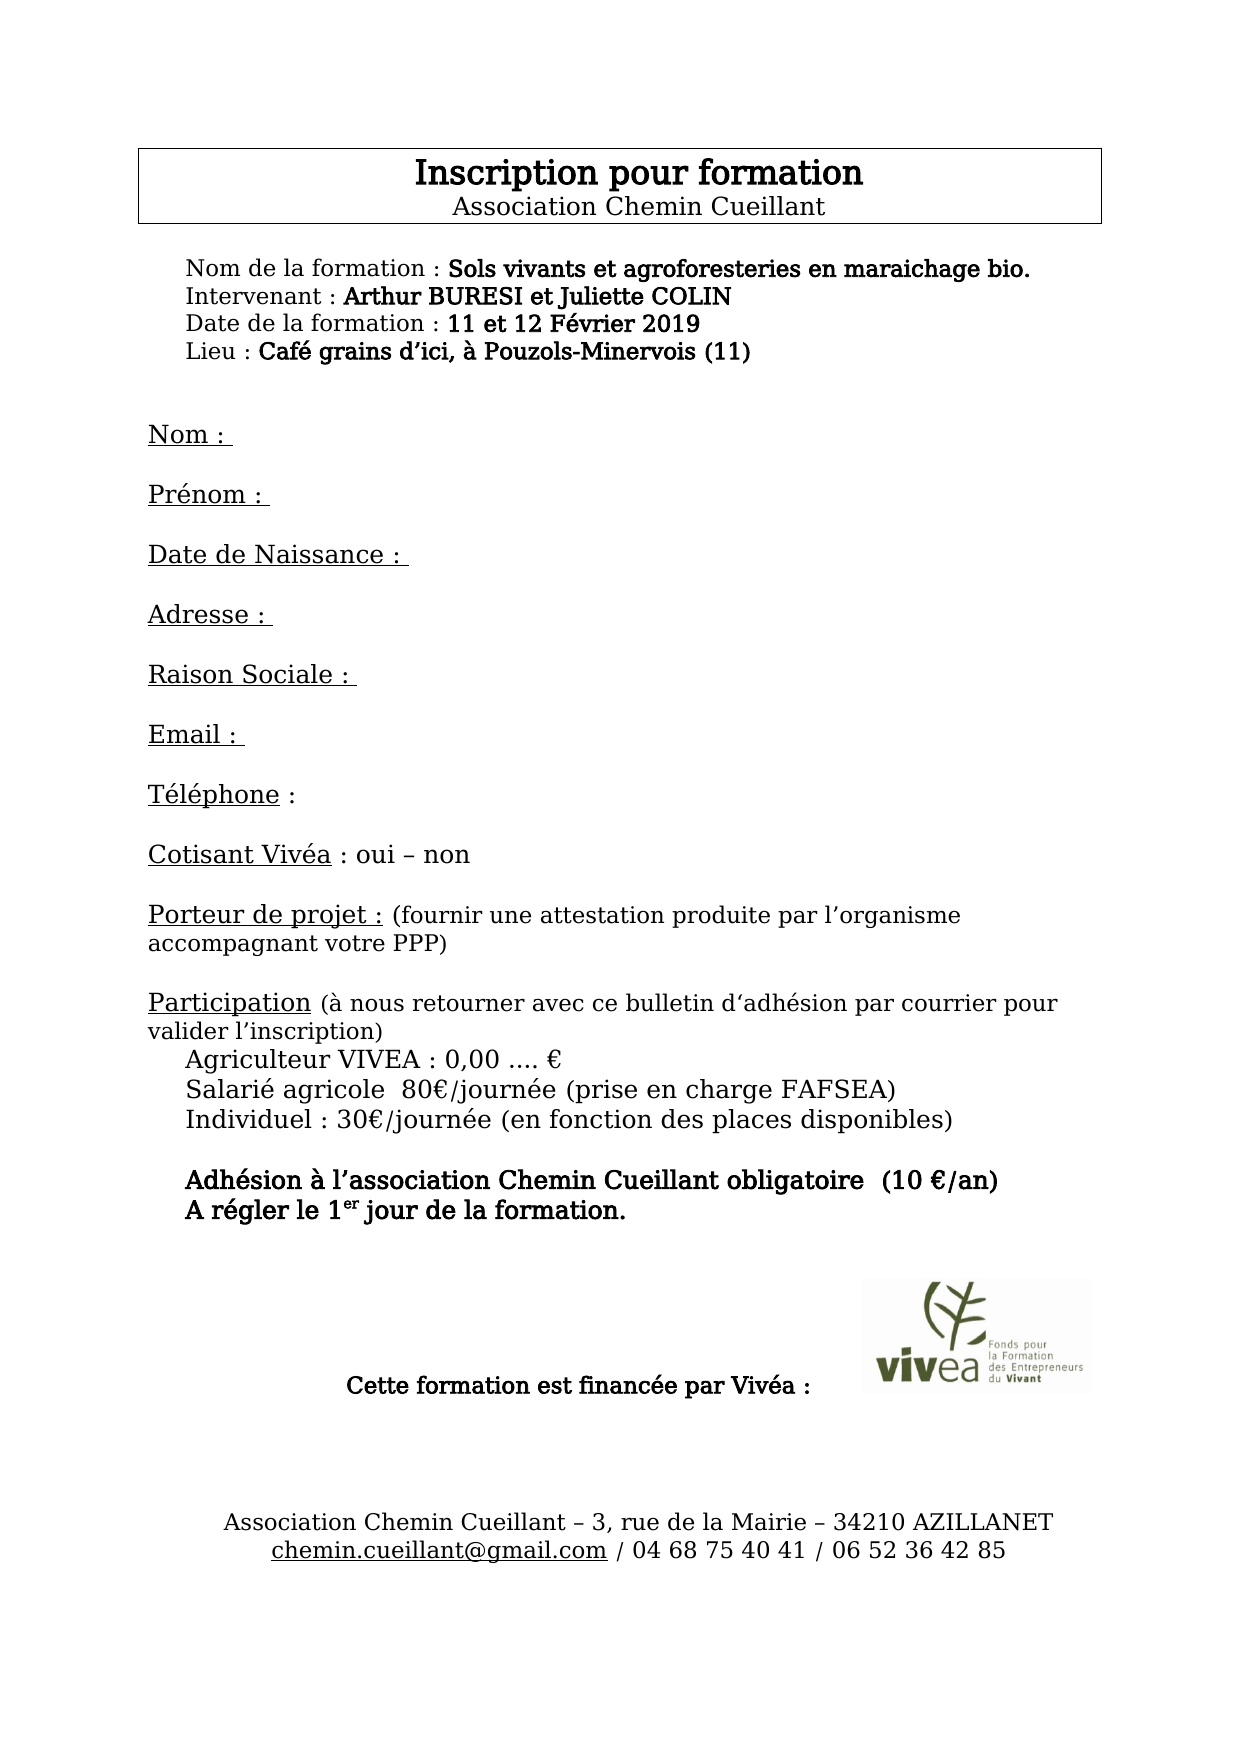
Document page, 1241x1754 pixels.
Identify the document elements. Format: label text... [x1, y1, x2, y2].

picture [861, 1278, 1093, 1394]
text A régler le 1er jour de la formation. [148, 1194, 1093, 1224]
text Inscription pour formation [139, 149, 1101, 188]
text Date de la formation : 11 et 12 Février 2019 [148, 309, 1093, 336]
text Téléphone : [148, 779, 1093, 809]
text Adhésion à l’association Chemin Cueillant obligatoire (10 €/an) [148, 1164, 1093, 1194]
text Raison Sociale : [148, 659, 1093, 689]
text Email : [148, 719, 1093, 749]
text Nom : [148, 419, 1093, 449]
text Porteur de projet : (fournir une attestation produite par l’organisme accompagnant votre PPP) [148, 899, 1093, 956]
text Cette formation est financée par Vivéa : [148, 1279, 1093, 1398]
text Adresse : [148, 599, 1093, 629]
text Date de Naissance : [148, 539, 1093, 569]
text Prénom : [148, 479, 1093, 509]
text Association Chemin Cueillant [139, 188, 1101, 223]
text Agriculteur VIVEA : 0,00 …. € [148, 1044, 1093, 1074]
text Intervenant : Arthur BURESI et Juliette COLIN [148, 281, 1093, 309]
text Nom de la formation : Sols vivants et agroforesteries en maraichage bio. [148, 254, 1093, 281]
text Cotisant Vivéa : oui – non [148, 839, 1093, 869]
text Participation (à nous retourner avec ce bulletin d‘adhésion par courrier pour valider l’inscription) [148, 986, 1093, 1044]
text Individuel : 30€/journée (en fonction des places disponibles) [148, 1104, 1093, 1134]
text Association Chemin Cueillant – 3, rue de la Mairie – 34210 AZILLANET [148, 1508, 1093, 1536]
text Salarié agricole 80€/journée (prise en charge FAFSEA) [148, 1074, 1093, 1104]
text Lieu : Café grains d’ici, à Pouzols-Minervois (11) [148, 336, 1093, 364]
text chemin.cueillant@gmail.com / 04 68 75 40 41 / 06 52 36 42 85 [148, 1536, 1093, 1563]
